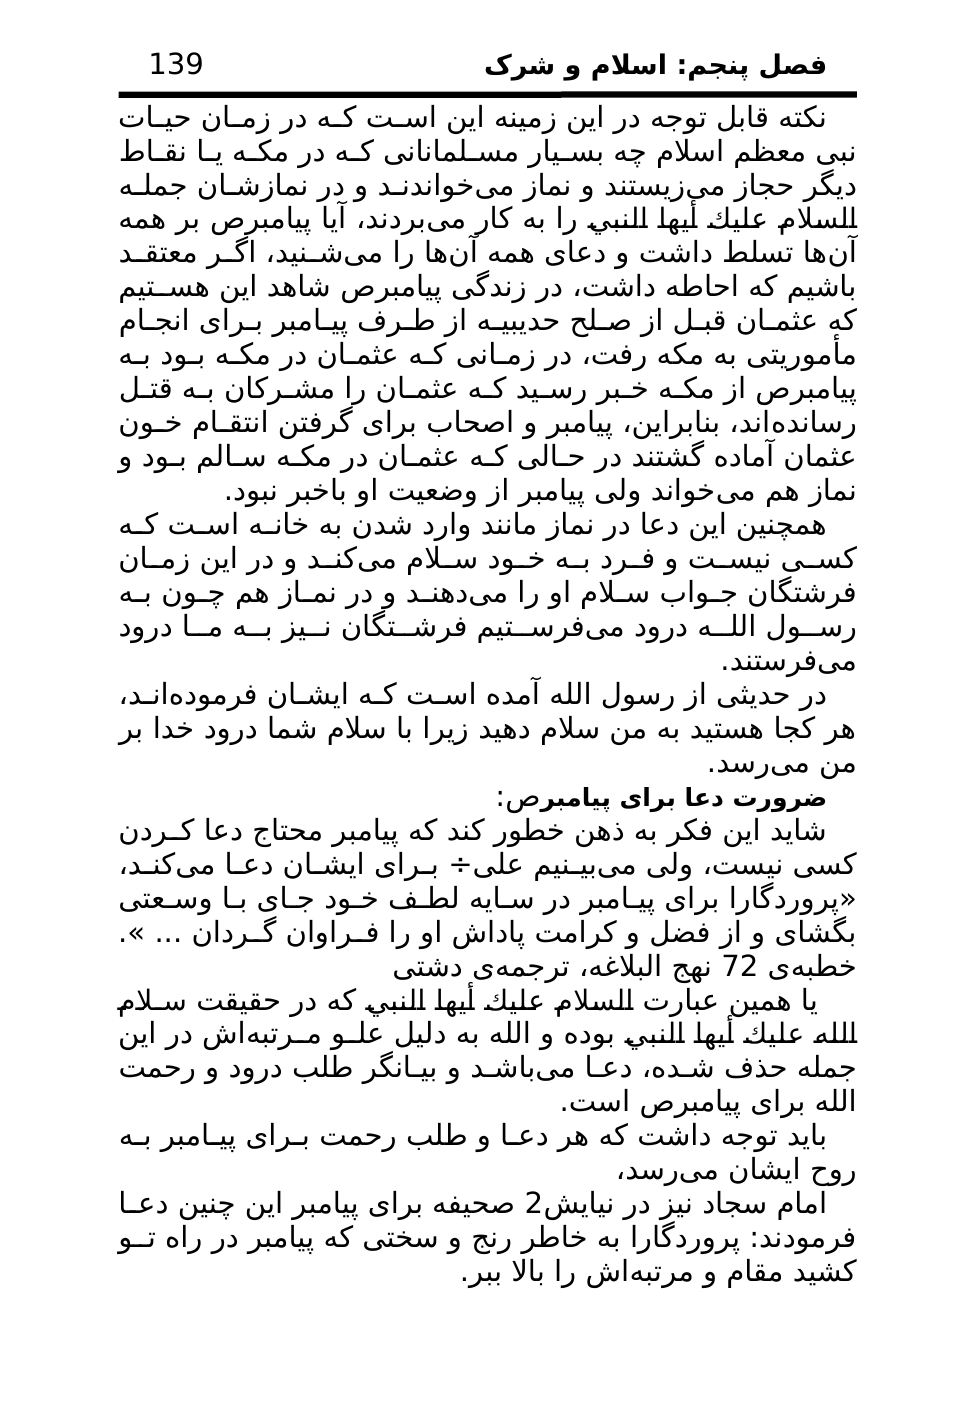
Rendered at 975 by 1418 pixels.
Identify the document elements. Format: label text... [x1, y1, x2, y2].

text امام سجاد نیز در نیایش2 صحیفه برای پیامبر این چنین دعا فرمودند: پروردگارا به خاطر رنج و سختی که پیامبر در راه تو کشید مقام و مرتبه‌اش را بالا ببر. [118, 1187, 857, 1288]
text همچنین این دعا در نماز مانند وارد شدن به خانه است که کسی نیست و فرد به خود سلام می‌کند و در این زمان فرشتگان جواب سلام او را می‌دهند و در نماز هم چون به رسول الله درود می‌فرستیم فرشتگان نیز به ما درود می‌فرستند. [118, 507, 857, 677]
text شاید این فکر به ذهن خطور کند که پیامبر محتاج دعا کردن کسی نیست، ولی می‌بینیم علی÷ برای ایشان دعا می‌کند، «پروردگارا برای پیامبر در سایه لطف خود جای با وسعتی بگشای و از فضل و کرامت پاداش او را فراوان گردان ... ». خطبه‌ی 72 نهج البلاغه، ترجمه‌ی دشتی [118, 813, 857, 983]
text در حدیثی از رسول الله آمده است که ایشان فرموده‌اند، هر کجا هستید به من سلام دهید زیرا با سلام شما درود خدا بر من می‌رسد. [118, 677, 857, 779]
text ضرورت دعا برای پیامبرص: [118, 779, 857, 813]
text نکته قابل توجه در این زمینه این است که در زمان حیات نبی معظم اسلام چه بسیار مسلمانانی که در مکه یا نقاط دیگر حجاز می‌زیستند و نماز می‌خواندند و در نمازشان جمله السلام عليك أيها النبي را به کار می‌بردند، آیا پیامبرص بر همه آن‌ها تسلط داشت و دعای همه آن‌ها را می‌شنید، اگر معتقد باشیم که احاطه داشت، در زندگی پیامبرص شاهد این هستیم که عثمان قبل از صلح حدیبیه از طرف پیامبر برای انجام مأموریتی به مکه رفت، در زمانی که عثمان در مکه بود به پیامبرص از مکه خبر رسید که عثمان را مشرکان به قتل رسانده‌اند، بنابراین، پیامبر و اصحاب برای گرفتن انتقام خون عثمان آماده گشتند در حالی که عثمان در مکه سالم بود و نماز هم می‌خواند ولی پیامبر از وضعیت او باخبر نبود. [118, 100, 857, 507]
text یا همین عبارت السلام عليك أيها النبي که در حقیقت سلام الله عليك أيها النبي بوده و الله به دلیل علو مرتبه‌اش در این جمله حذف شده، دعا می‌باشد و بیانگر طلب درود و رحمت الله برای پیامبرص است. [118, 983, 857, 1119]
text باید توجه داشت که هر دعا و طلب رحمت برای پیامبر به روح ایشان می‌رسد، [118, 1119, 857, 1187]
